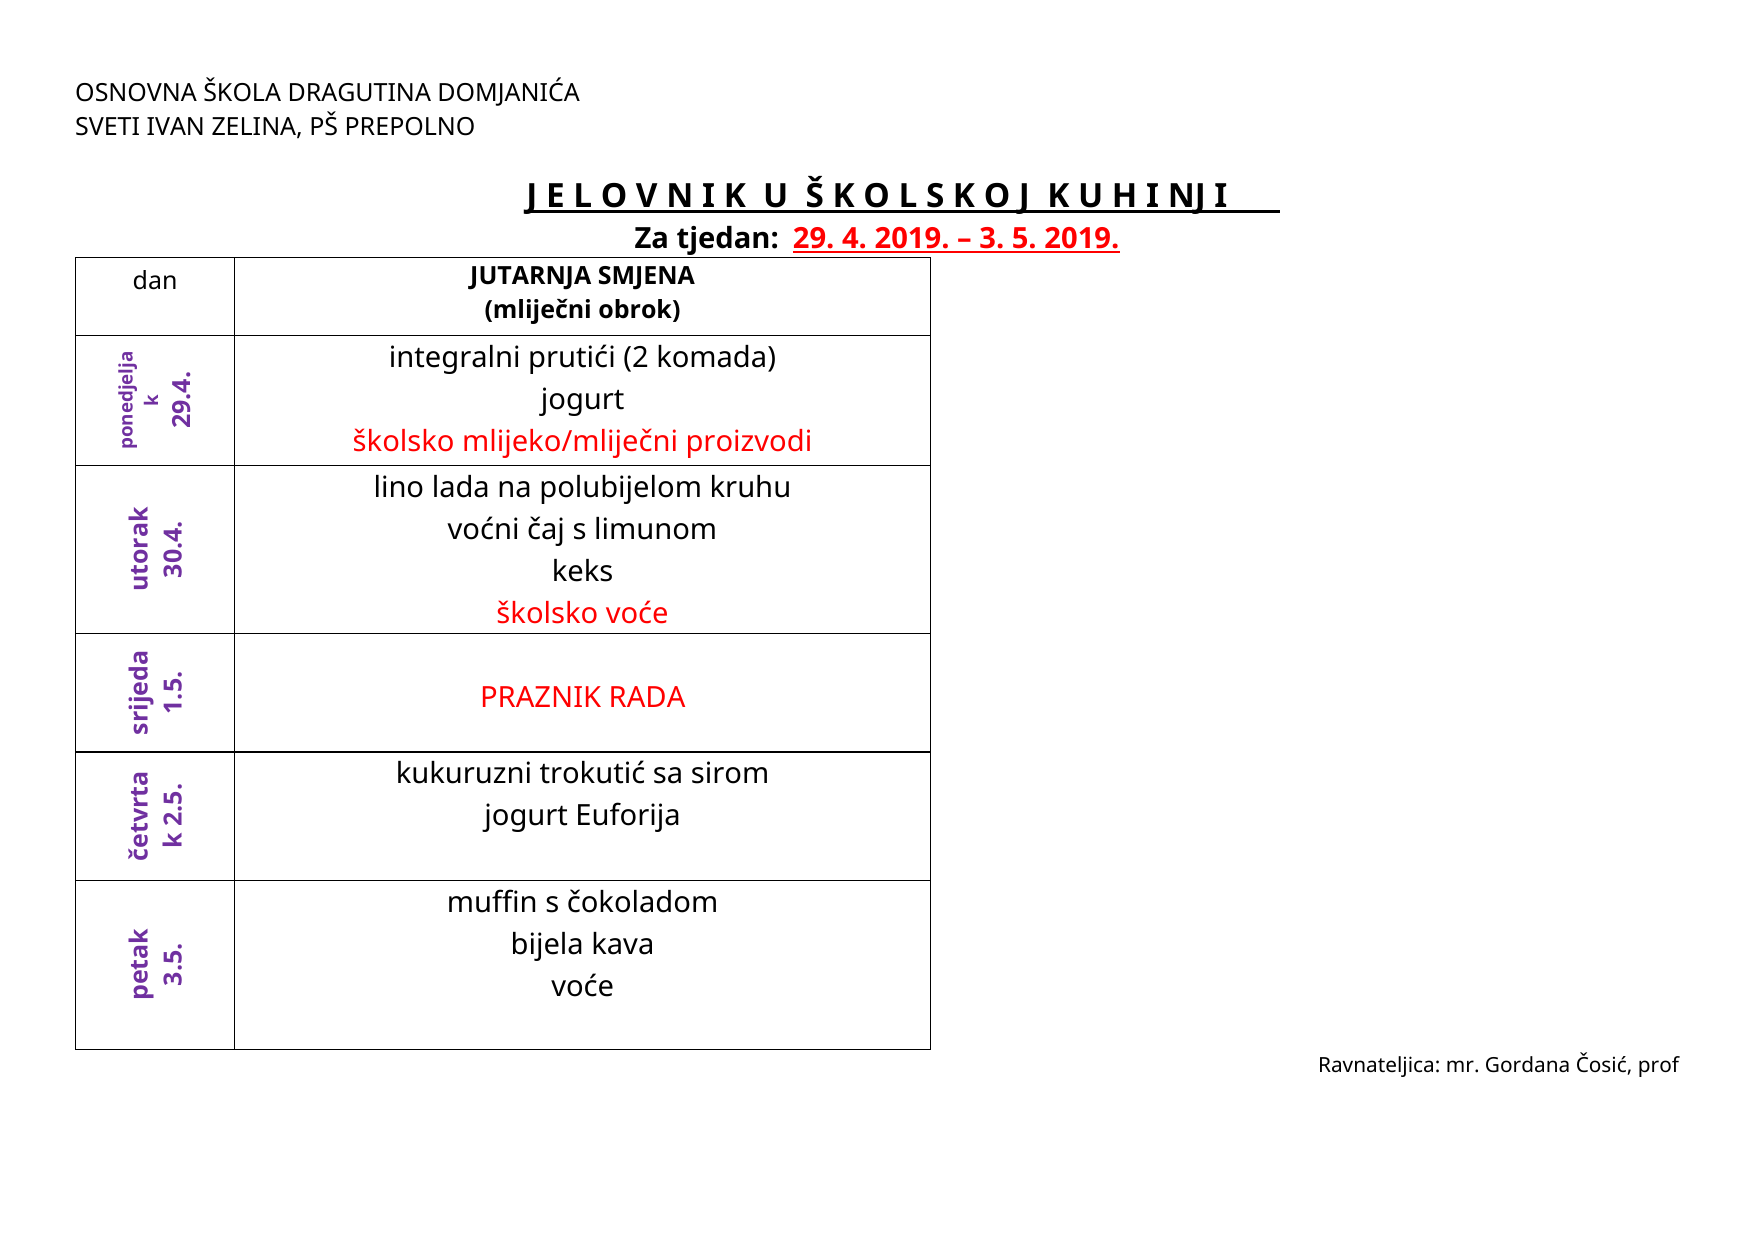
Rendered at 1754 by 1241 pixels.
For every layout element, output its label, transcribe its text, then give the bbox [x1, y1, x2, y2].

table_cell utorak 30.4. [76, 466, 234, 633]
text Za tjedan: 29. 4. 2019. – 3. 5. 2019. [75, 217, 1679, 257]
table_header dan [76, 258, 234, 335]
table_cell PRAZNIK RADA [235, 634, 930, 751]
table_cell kukuruzni trokutić sa sirom jogurt Euforija [235, 753, 930, 880]
table_cell četvrtak 2.5. [76, 753, 234, 880]
text OSNOVNA ŠKOLA DRAGUTINA DOMJANIĆA [75, 75, 1679, 109]
text Ravnateljica: mr. Gordana Čosić, prof [75, 1050, 1679, 1078]
table_cell srijeda 1.5. [76, 634, 234, 751]
table_header JUTARNJA SMJENA (mliječni obrok) [235, 258, 930, 335]
table_cell integralni prutići (2 komada) jogurt školsko mlijeko/mliječni proizvodi [235, 336, 930, 465]
table_cell ponedjeljak 29.4. [76, 336, 234, 465]
text SVETI IVAN ZELINA, PŠ PREPOLNO [75, 109, 1679, 143]
text J E L O V N I K U Š K O L S K O J K U H I NJ I [75, 172, 1679, 217]
table_cell muffin s čokoladom bijela kava voće [235, 881, 930, 1049]
table_cell lino lada na polubijelom kruhu voćni čaj s limunom keks školsko voće [235, 466, 930, 633]
table_cell petak 3.5. [76, 881, 234, 1049]
